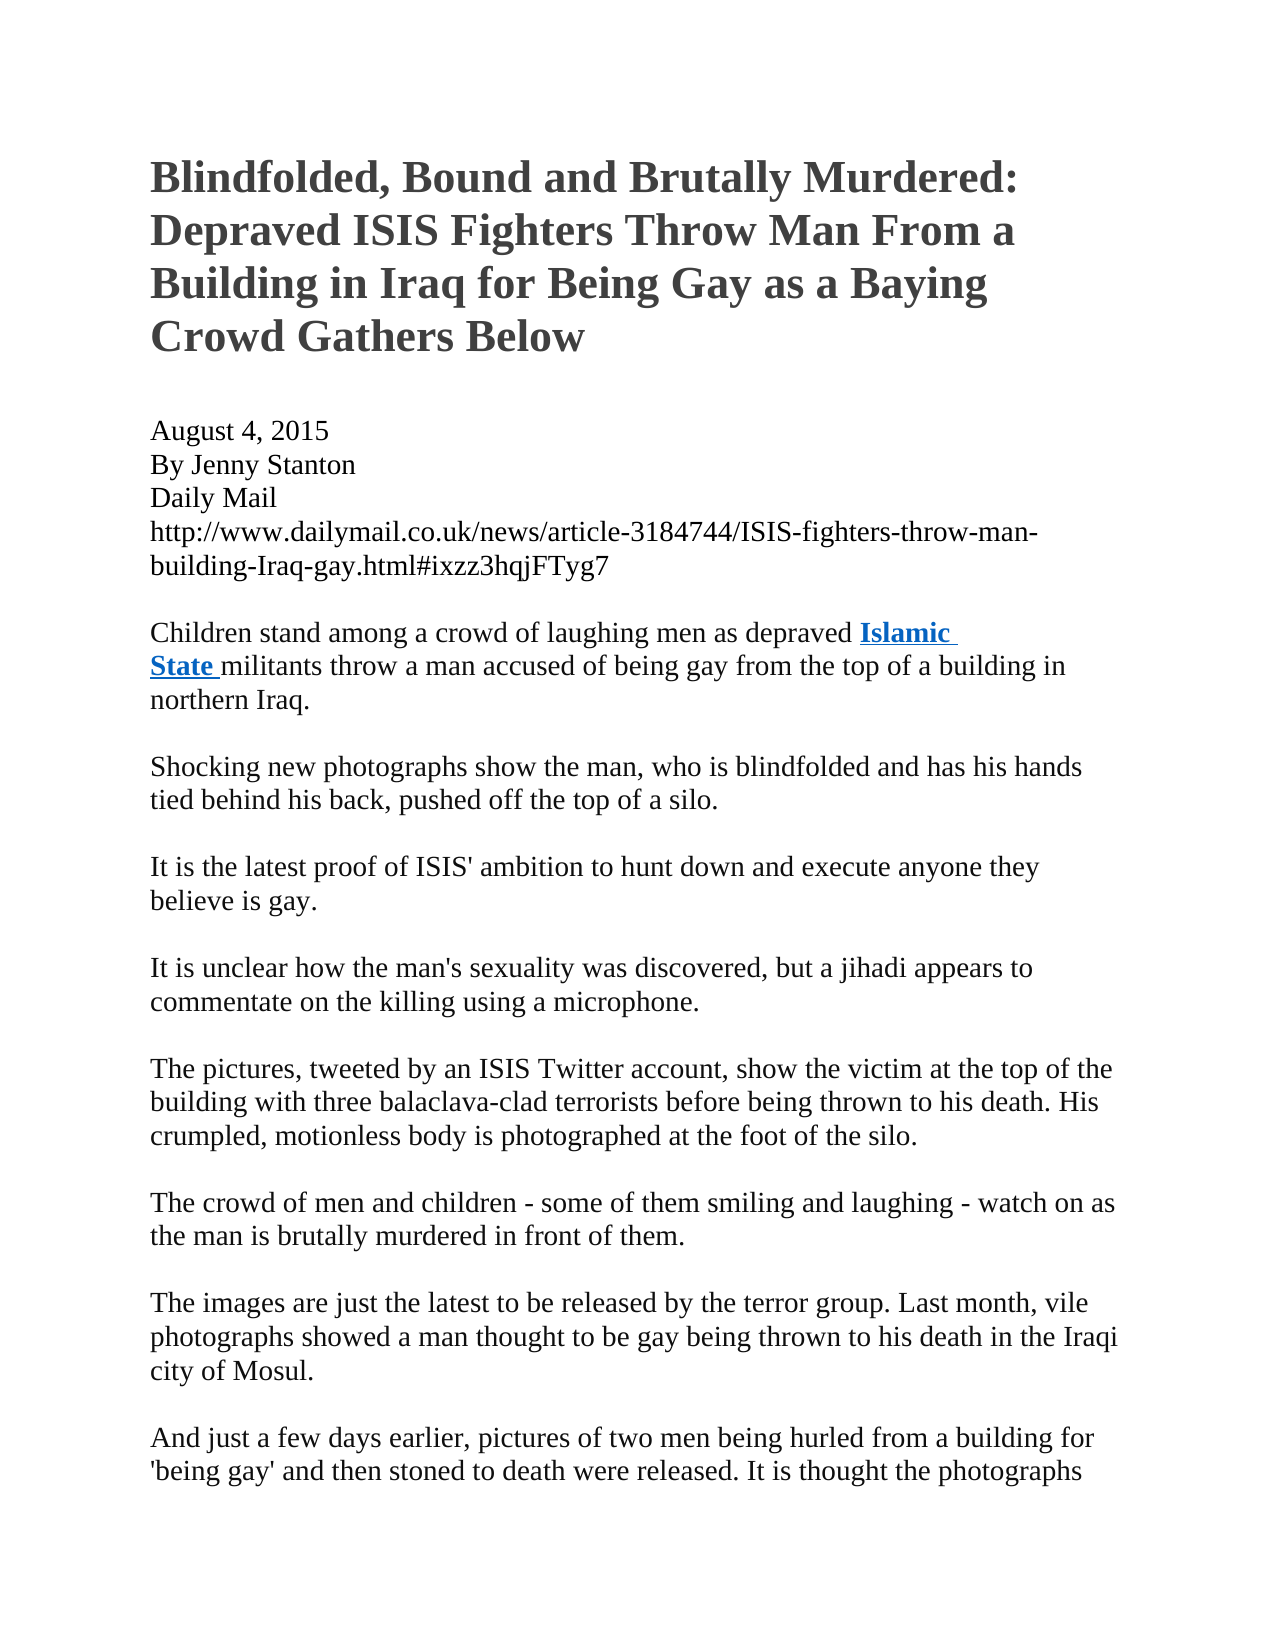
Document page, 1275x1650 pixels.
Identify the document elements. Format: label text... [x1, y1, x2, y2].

text The pictures, tweeted by an ISIS Twitter account, show the victim at the top of the building with three balaclava-clad terrorists before being thrown to his death. His crumpled, motionless body is photographed at the foot of the silo. [150, 1051, 1125, 1151]
text By Jenny Stanton [150, 447, 1125, 481]
text It is unclear how the man's sexuality was discovered, but a jihadi appears to commentate on the killing using a microphone. [150, 950, 1125, 1017]
text Shocking new photographs show the man, who is blindfolded and has his hands tied behind his back, pushed off the top of a silo. [150, 749, 1125, 816]
text Daily Mail [150, 481, 1125, 514]
text Children stand among a crowd of laughing men as depraved Islamic State militants throw a man accused of being gay from the top of a building in northern Iraq. [150, 615, 1125, 715]
text It is the latest proof of ISIS' ambition to hunt down and execute anyone they believe is gay. [150, 849, 1125, 917]
text The images are just the latest to be released by the terror group. Last month, vile photographs showed a man thought to be gay being thrown to his death in the Iraqi city of Mosul. [150, 1286, 1125, 1386]
text The crowd of men and children - some of them smiling and laughing - watch on as the man is brutally murdered in front of them. [150, 1185, 1125, 1252]
text Blindfolded, Bound and Brutally Murdered: Depraved ISIS Fighters Throw Man From a Building in Iraq for Being Gay as a Baying Crowd Gathers Below [150, 150, 1125, 361]
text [150, 1420, 1125, 1487]
text http://www.dailymail.co.uk/news/article-3184744/ISIS-fighters-throw-man-building-Iraq-gay.html#ixzz3hqjFTyg7 [150, 514, 1125, 581]
text August 4, 2015 [150, 413, 1125, 447]
